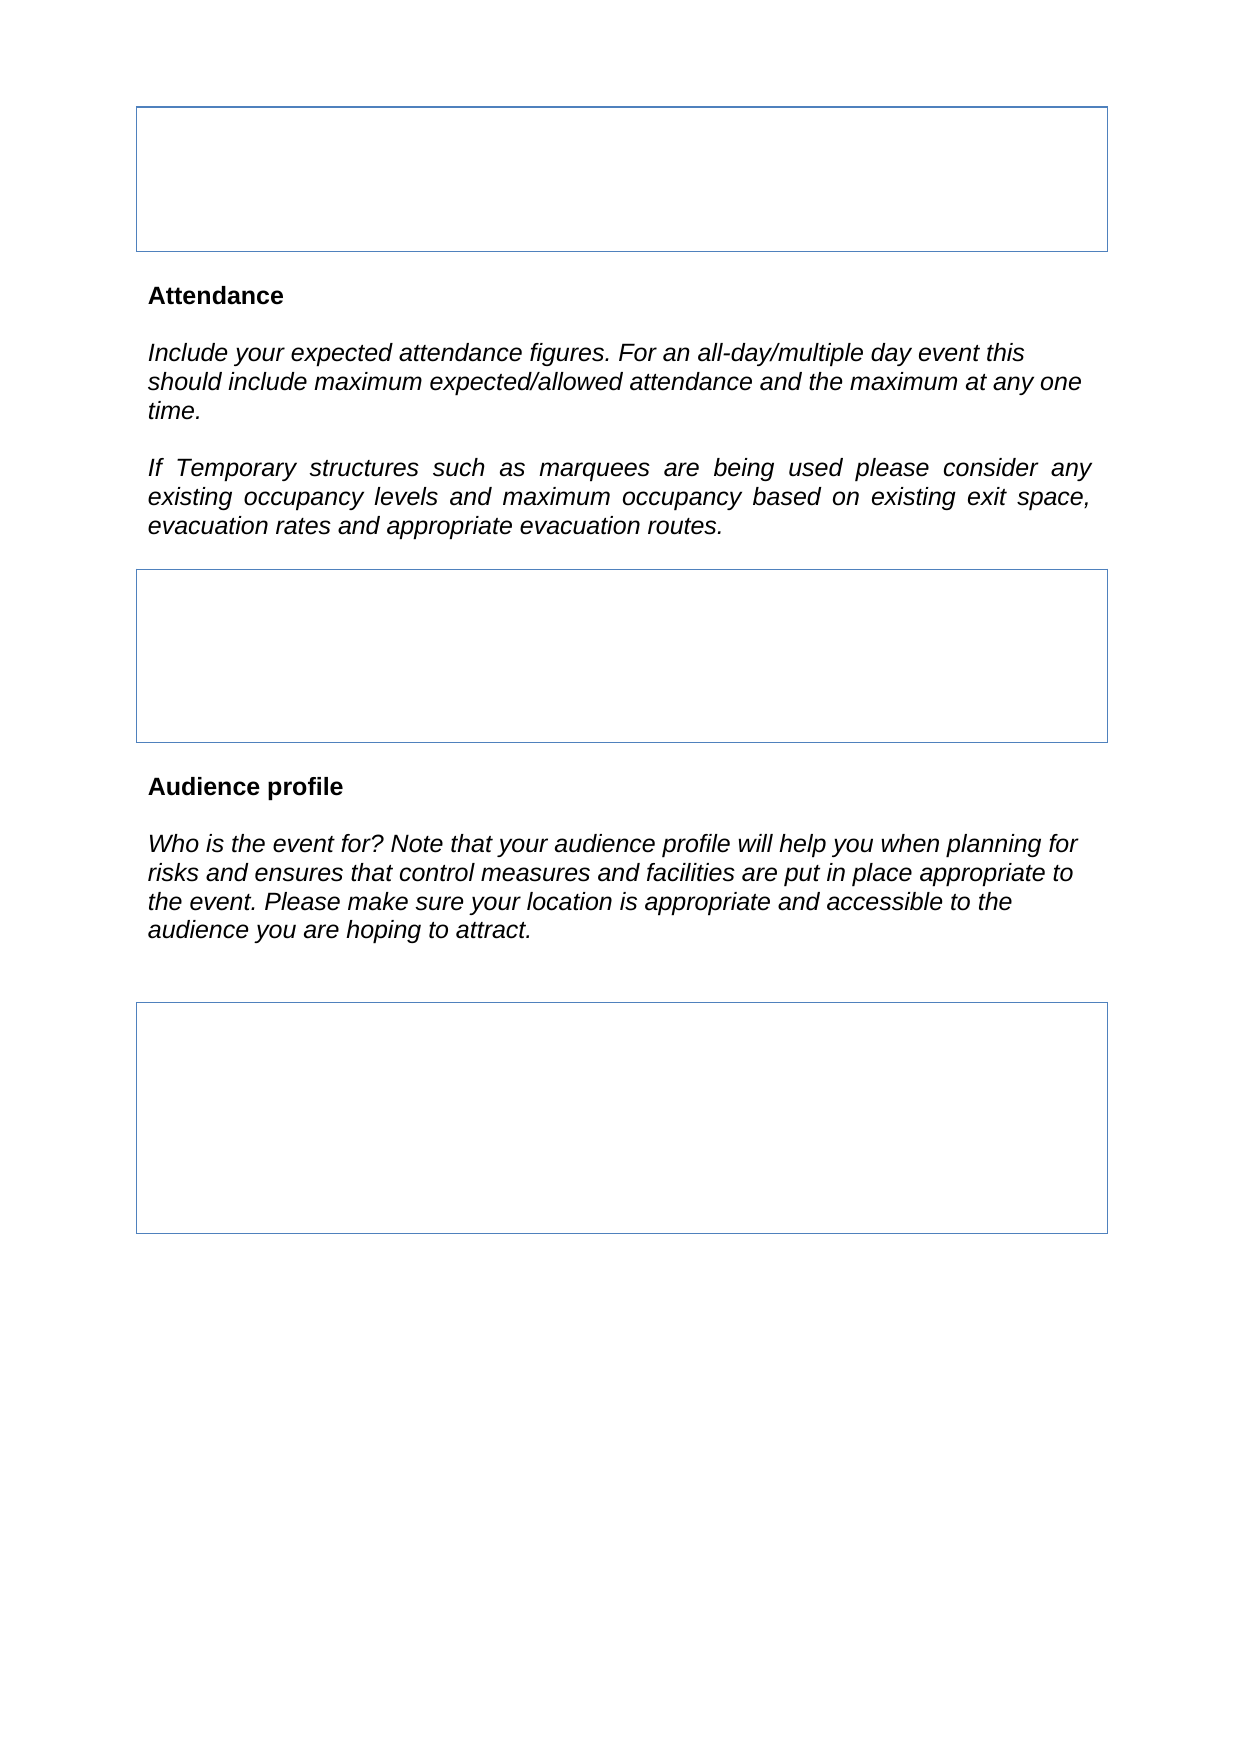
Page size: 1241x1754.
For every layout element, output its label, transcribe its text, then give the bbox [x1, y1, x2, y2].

table_header [137, 108, 1107, 251]
text Attendance [148, 281, 1092, 310]
text Audience profile [148, 772, 1092, 801]
text Include your expected attendance figures. For an all-day/multiple day event this should include maximum expected/allowed attendance and the maximum at any one time. [148, 338, 1092, 425]
table_header [137, 1003, 1107, 1233]
text If Temporary structures such as marquees are being used please consider any existing occupancy levels and maximum occupancy based on existing exit space, evacuation rates and appropriate evacuation routes. [148, 453, 1092, 540]
text Who is the event for? Note that your audience profile will help you when planning for risks and ensures that control measures and facilities are put in place appropriate to the event. Please make sure your location is appropriate and accessible to the audience you are hoping to attract. [148, 829, 1092, 944]
table_header [137, 570, 1107, 742]
